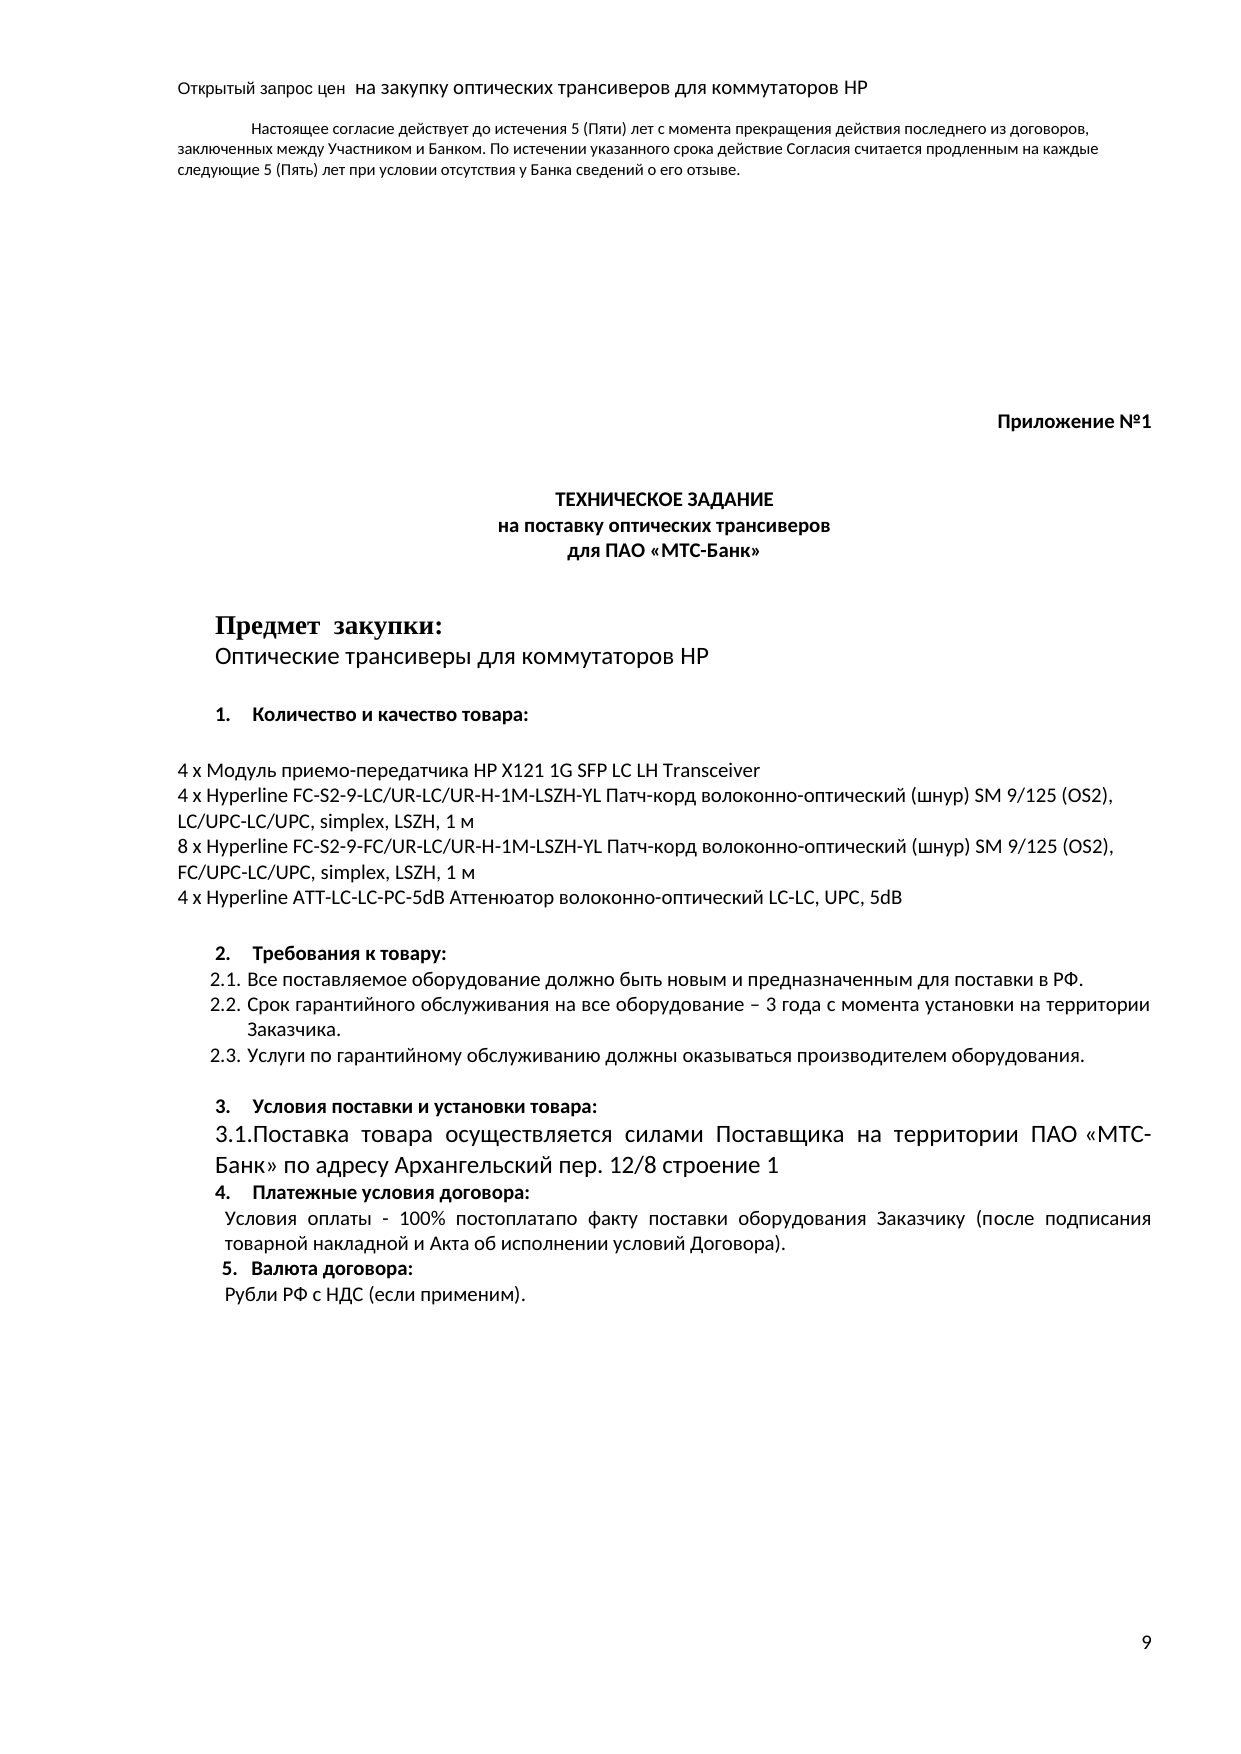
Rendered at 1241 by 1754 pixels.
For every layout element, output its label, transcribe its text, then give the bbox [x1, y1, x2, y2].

text Оптические трансиверы для коммутаторов HP [215, 640, 1152, 671]
list Услуги по гарантийному обслуживанию должны оказываться производителем оборудования. [209, 1042, 1152, 1067]
text Условия оплаты - 100% постоплатапо факту поставки оборудования Заказчику (после подписания товарной накладной и Акта об исполнении условий Договора). [224, 1205, 1152, 1256]
list Срок гарантийного обслуживания на все оборудование – 3 года с момента установки на территории Заказчика. [209, 991, 1152, 1042]
list Количество и качество товара: [215, 701, 1152, 727]
text на поставку оптических трансиверов [177, 512, 1152, 537]
text 4 x Hyperline FC-S2-9-LC/UR-LC/UR-H-1M-LSZH-YL Патч-корд волоконно-оптический (шнур) SM 9/125 (OS2), LC/UPC-LC/UPC, simplex, LSZH, 1 м [177, 783, 1152, 833]
list Валюта договора: [222, 1256, 1152, 1281]
list Все поставляемое оборудование должно быть новым и предназначенным для поставки в РФ. [209, 966, 1152, 991]
text 8 x Hyperline FC-S2-9-FC/UR-LC/UR-H-1M-LSZH-YL Патч-корд волоконно-оптический (шнур) SM 9/125 (OS2), FC/UPC-LC/UPC, simplex, LSZH, 1 м [177, 833, 1152, 884]
text Настоящее согласие действует до истечения 5 (Пяти) лет с момента прекращения действия последнего из договоров, заключенных между Участником и Банком. По истечении указанного срока действие Согласия считается продленным на каждые следующие 5 (Пять) лет при условии отсутствия у Банка сведений о его отзыве. [177, 118, 1152, 179]
list Требования к товару: [215, 940, 1152, 966]
list Платежные условия договора: [215, 1179, 1152, 1205]
text 4 x Hyperline ATT-LC-LC-PC-5dB Аттенюатор волоконно-оптический LC-LC, UPC, 5dB [177, 884, 1152, 910]
list Условия поставки и установки товара: [215, 1093, 1152, 1118]
text 4 x Модуль приемо-передатчика HP X121 1G SFP LC LH Transceiver [177, 757, 1152, 783]
text Рубли РФ с НДС (если применим). [224, 1281, 1152, 1306]
text для ПАО «МТС-Банк» [177, 537, 1152, 563]
subtitle Предмет закупки: [215, 609, 1152, 640]
text 3.1.Поставка товара осуществляется силами Поставщика на территории ПАО «МТС-Банк» по адресу Архангельский пер. 12/8 строение 1 [215, 1118, 1152, 1179]
text Приложение №1 [177, 408, 1152, 433]
text ТЕХНИЧЕСКОЕ ЗАДАНИЕ [177, 487, 1152, 512]
